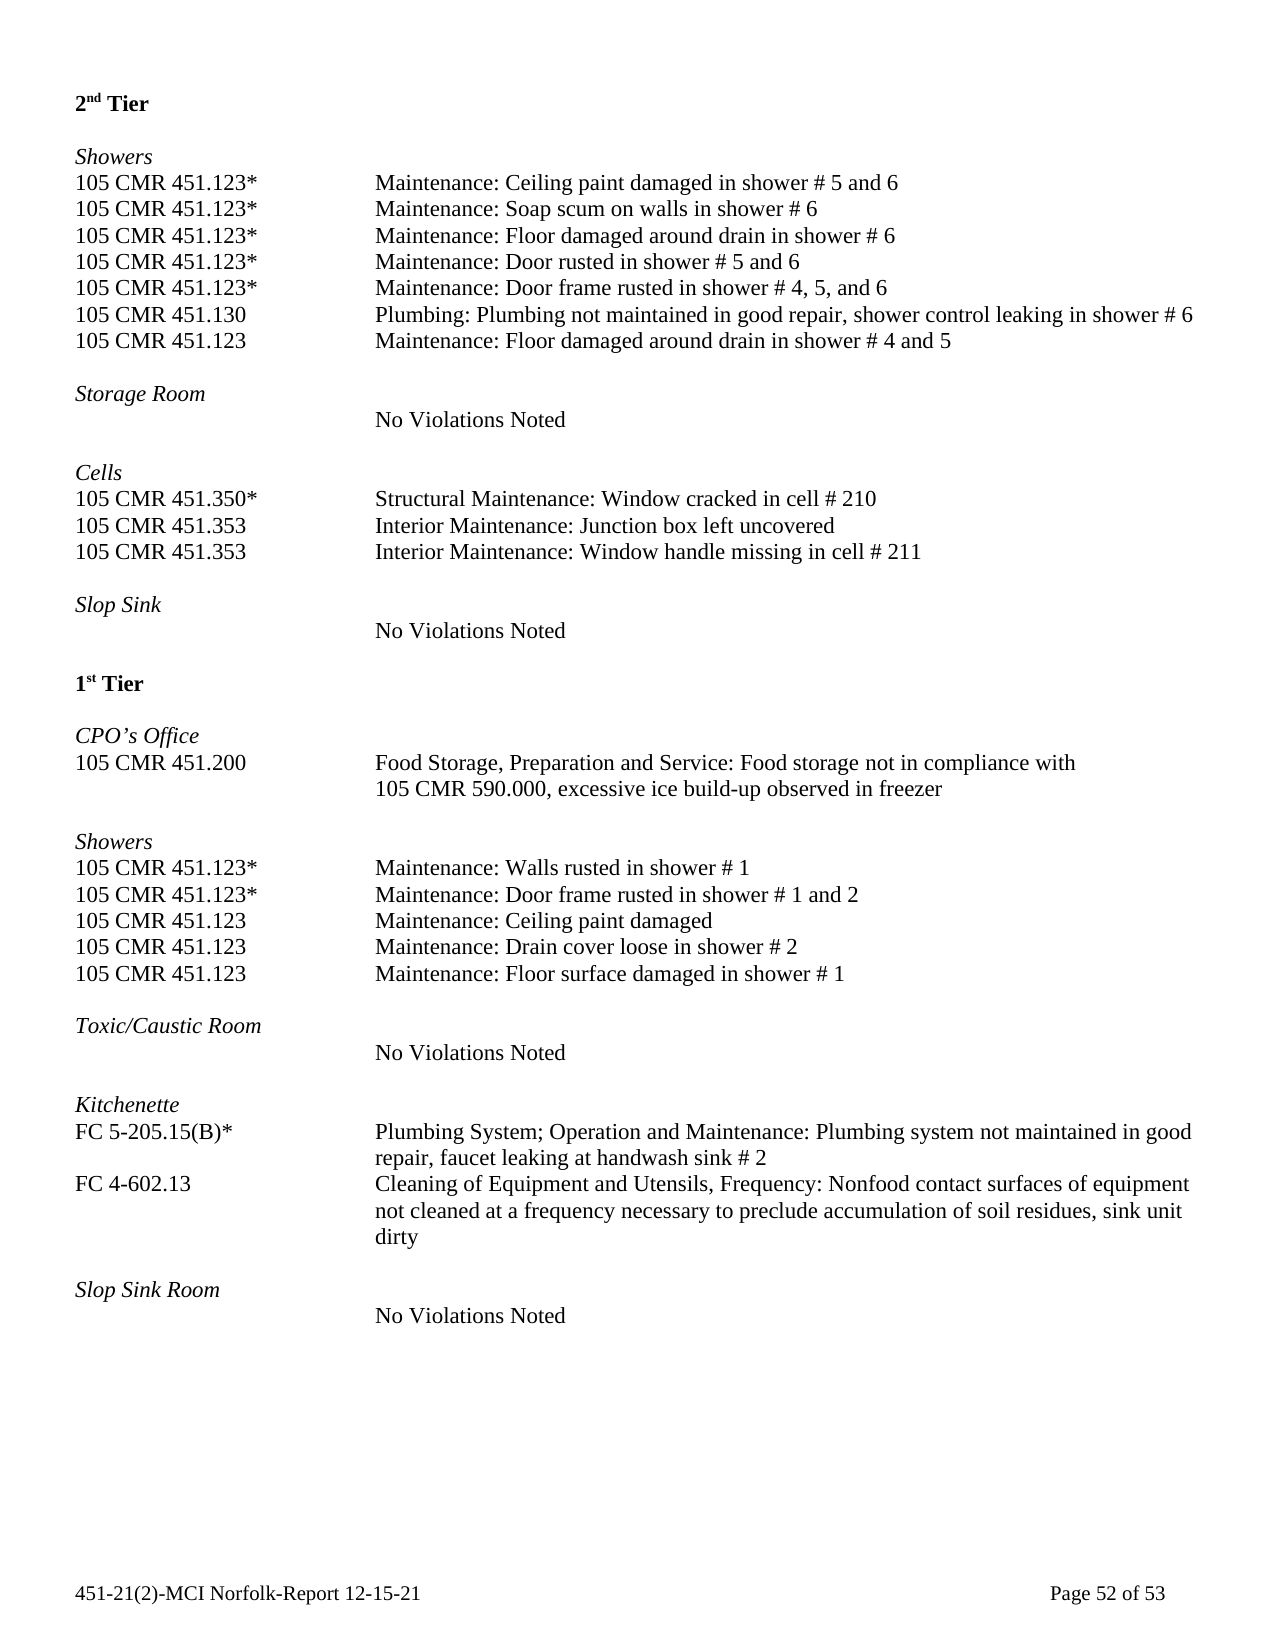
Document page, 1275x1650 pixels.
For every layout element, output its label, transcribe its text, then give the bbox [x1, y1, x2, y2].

text No Violations Noted [75, 406, 1200, 433]
text 105 CMR 451.123 Maintenance: Floor damaged around drain in shower # 4 and 5 [75, 327, 1200, 353]
text Showers [75, 143, 1200, 169]
text 105 CMR 451.350* Structural Maintenance: Window cracked in cell # 210 [75, 485, 1200, 512]
text Showers [75, 828, 1200, 854]
text No Violations Noted [75, 1039, 1200, 1065]
text CPO’s Office [75, 722, 1200, 749]
text 105 CMR 451.123* Maintenance: Floor damaged around drain in shower # 6 [75, 222, 1200, 248]
text 105 CMR 451.123* Maintenance: Soap scum on walls in shower # 6 [75, 195, 1200, 222]
text 105 CMR 451.123 Maintenance: Drain cover loose in shower # 2 [75, 933, 1200, 960]
text 105 CMR 451.353 Interior Maintenance: Window handle missing in cell # 211 [75, 538, 1200, 564]
text Kitchenette [75, 1091, 1200, 1118]
text Toxic/Caustic Room [75, 1012, 1200, 1039]
text 1st Tier [75, 670, 1200, 696]
text 105 CMR 451.123* Maintenance: Ceiling paint damaged in shower # 5 and 6 [75, 169, 1200, 195]
text 105 CMR 451.200 Food Storage, Preparation and Service: Food storage not in compliance with [75, 749, 1200, 775]
text Cells [75, 459, 1200, 485]
text 105 CMR 451.123* Maintenance: Door frame rusted in shower # 1 and 2 [75, 881, 1200, 907]
text Slop Sink Room [75, 1276, 1200, 1302]
text 2nd Tier [75, 90, 1200, 116]
text No Violations Noted [75, 1302, 1200, 1329]
text 105 CMR 451.123* Maintenance: Door frame rusted in shower # 4, 5, and 6 [75, 274, 1200, 301]
text Slop Sink [75, 591, 1200, 617]
text 105 CMR 451.353 Interior Maintenance: Junction box left uncovered [75, 512, 1200, 538]
text 105 CMR 451.123 Maintenance: Ceiling paint damaged [75, 907, 1200, 933]
text FC 4-602.13 Cleaning of Equipment and Utensils, Frequency: Nonfood contact surfaces of equipment not cleaned at a frequency necessary to preclude accumulation of soil residues, sink unit dirty [75, 1171, 1200, 1249]
text 105 CMR 451.123* Maintenance: Door rusted in shower # 5 and 6 [75, 248, 1200, 274]
text Storage Room [75, 380, 1200, 406]
text 105 CMR 451.123 Maintenance: Floor surface damaged in shower # 1 [75, 960, 1200, 986]
text FC 5-205.15(B)* Plumbing System; Operation and Maintenance: Plumbing system not maintained in good repair, faucet leaking at handwash sink # 2 [75, 1118, 1200, 1171]
text 105 CMR 590.000, excessive ice build-up observed in freezer [75, 775, 1200, 802]
text No Violations Noted [75, 617, 1200, 643]
text 105 CMR 451.130 Plumbing: Plumbing not maintained in good repair, shower control leaking in shower # 6 [75, 301, 1200, 327]
text 105 CMR 451.123* Maintenance: Walls rusted in shower # 1 [75, 854, 1200, 881]
